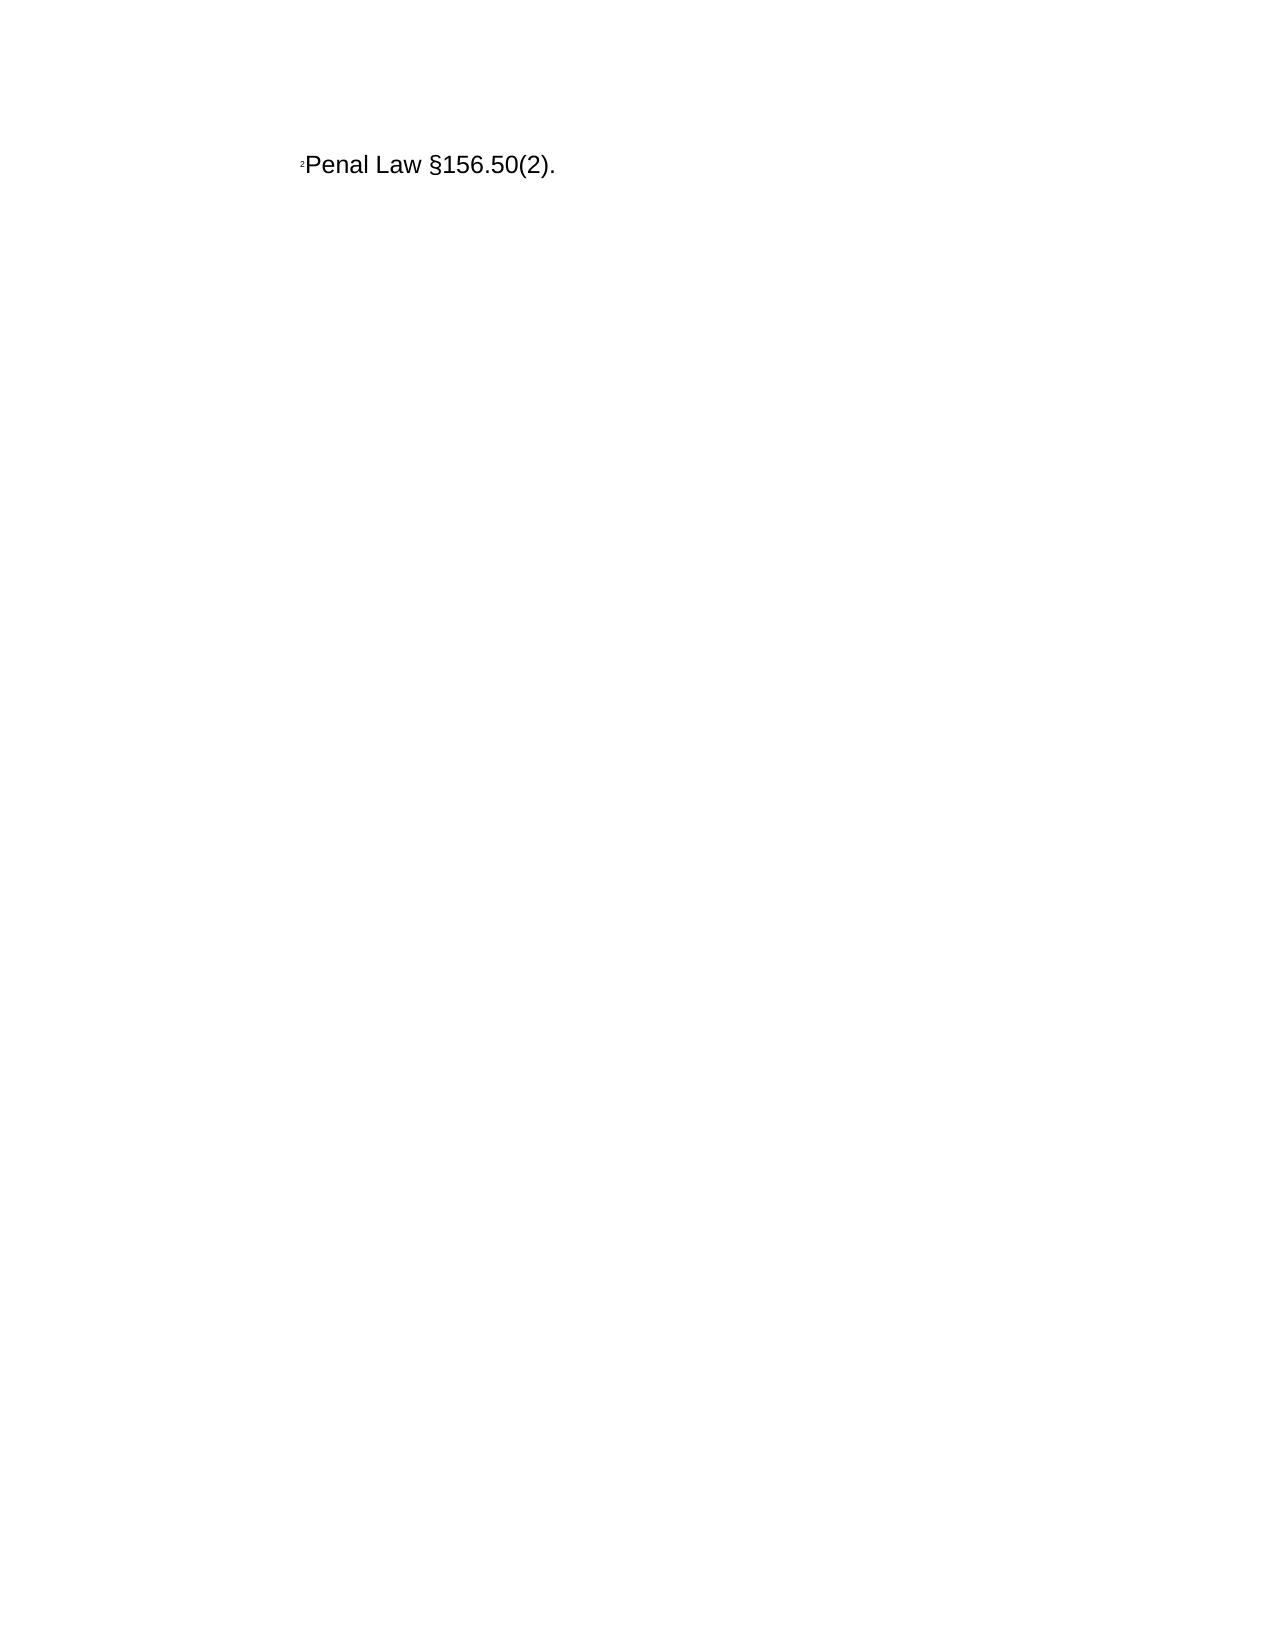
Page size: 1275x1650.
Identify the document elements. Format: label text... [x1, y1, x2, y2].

text 2Penal Law §156.50(2). [300, 150, 1052, 179]
